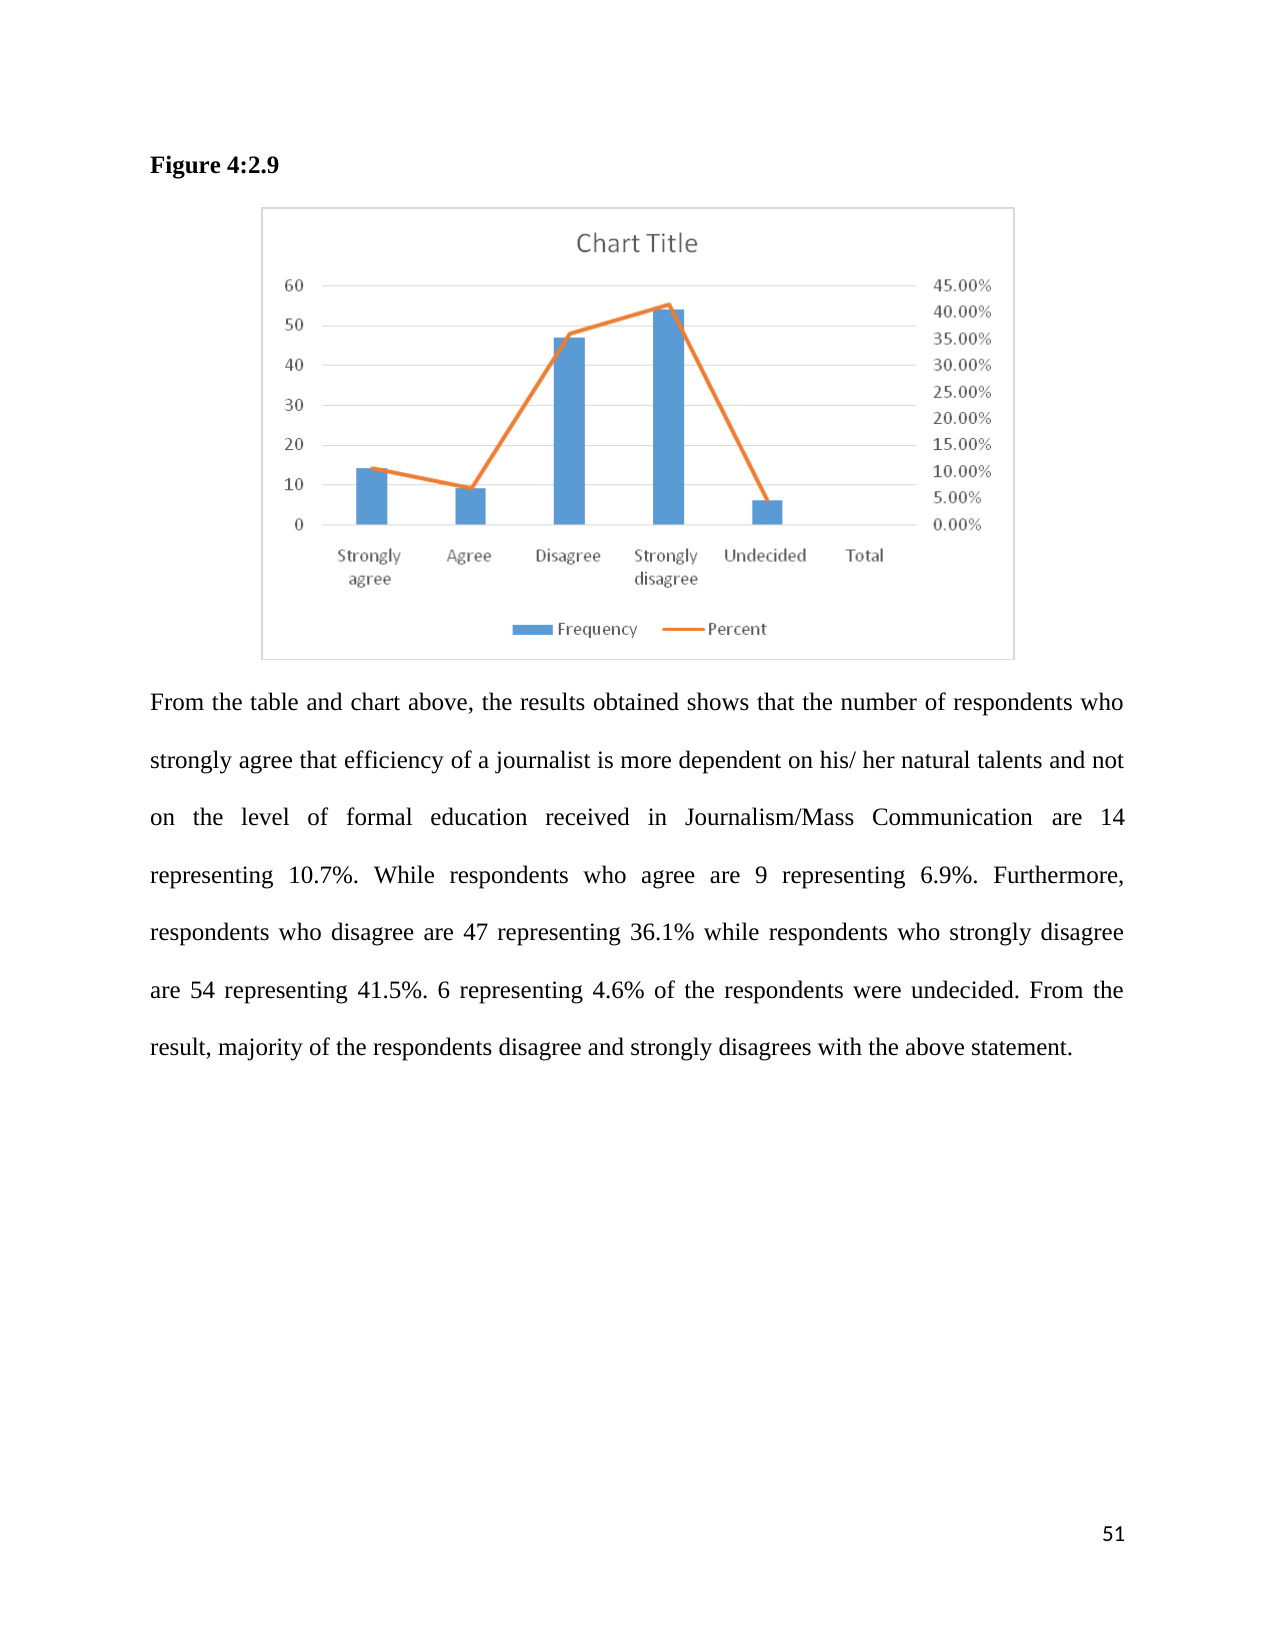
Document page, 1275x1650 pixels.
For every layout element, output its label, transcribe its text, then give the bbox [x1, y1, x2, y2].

text From the table and chart above, the results obtained shows that the number of respondents who strongly agree that efficiency of a journalist is more dependent on his/ her natural talents and not on the level of formal education received in Journalism/Mass Communication are 14 representing 10.7%. While respondents who agree are 9 representing 6.9%. Furthermore, respondents who disagree are 47 representing 36.1% while respondents who strongly disagree are 54 representing 41.5%. 6 representing 4.6% of the respondents were undecided. From the result, majority of the respondents disagree and strongly disagrees with the above statement. [150, 687, 1125, 1061]
text Figure 4:2.9 [150, 150, 1125, 179]
picture [260, 207, 1015, 660]
